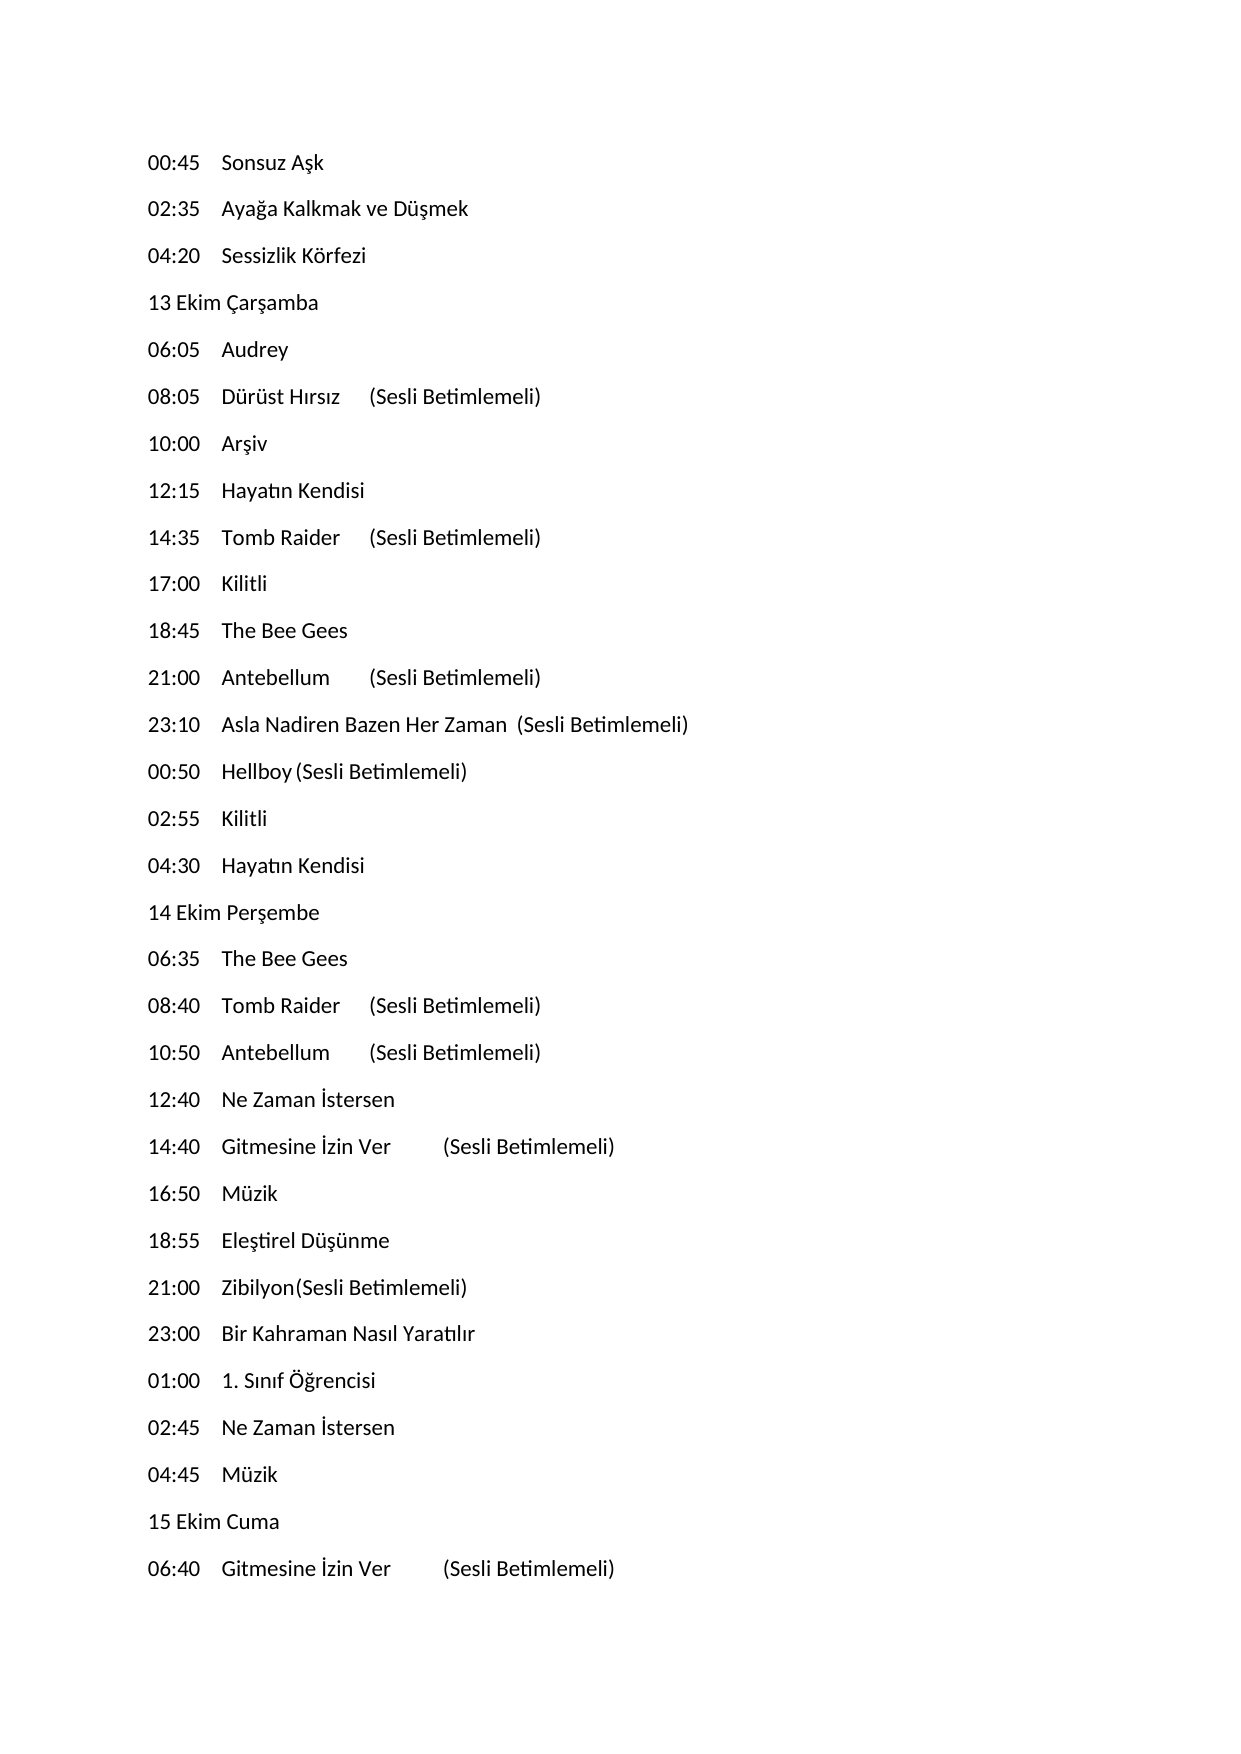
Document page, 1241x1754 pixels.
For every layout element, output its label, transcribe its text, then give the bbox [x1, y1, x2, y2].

text 23:10 Asla Nadiren Bazen Her Zaman (Sesli Betimlemeli) [148, 710, 1093, 738]
text 10:50 Antebellum (Sesli Betimlemeli) [148, 1038, 1093, 1066]
text 18:45 The Bee Gees [148, 616, 1093, 644]
text 14:40 Gitmesine İzin Ver (Sesli Betimlemeli) [148, 1132, 1093, 1160]
text 01:00 1. Sınıf Öğrencisi [148, 1366, 1093, 1394]
text 00:45 Sonsuz Aşk [148, 148, 1093, 176]
text 14:35 Tomb Raider (Sesli Betimlemeli) [148, 523, 1093, 551]
text 08:40 Tomb Raider (Sesli Betimlemeli) [148, 991, 1093, 1019]
text 12:40 Ne Zaman İstersen [148, 1085, 1093, 1113]
text 10:00 Arşiv [148, 429, 1093, 457]
text 23:00 Bir Kahraman Nasıl Yaratılır [148, 1319, 1093, 1347]
text 06:40 Gitmesine İzin Ver (Sesli Betimlemeli) [148, 1554, 1093, 1582]
text 16:50 Müzik [148, 1179, 1093, 1207]
text 12:15 Hayatın Kendisi [148, 476, 1093, 504]
text 21:00 Antebellum (Sesli Betimlemeli) [148, 663, 1093, 691]
text 06:05 Audrey [148, 335, 1093, 363]
text 15 Ekim Cuma [148, 1507, 1093, 1535]
text 18:55 Eleştirel Düşünme [148, 1226, 1093, 1254]
text 06:35 The Bee Gees [148, 944, 1093, 972]
text 08:05 Dürüst Hırsız (Sesli Betimlemeli) [148, 382, 1093, 410]
text 02:35 Ayağa Kalkmak ve Düşmek [148, 194, 1093, 222]
text 21:00 Zibilyon (Sesli Betimlemeli) [148, 1273, 1093, 1301]
text 04:45 Müzik [148, 1460, 1093, 1488]
text 13 Ekim Çarşamba [148, 288, 1093, 316]
text 04:30 Hayatın Kendisi [148, 851, 1093, 879]
text 14 Ekim Perşembe [148, 898, 1093, 926]
text 02:55 Kilitli [148, 804, 1093, 832]
text 17:00 Kilitli [148, 569, 1093, 597]
text 00:50 Hellboy (Sesli Betimlemeli) [148, 757, 1093, 785]
text 04:20 Sessizlik Körfezi [148, 241, 1093, 269]
text 02:45 Ne Zaman İstersen [148, 1413, 1093, 1441]
